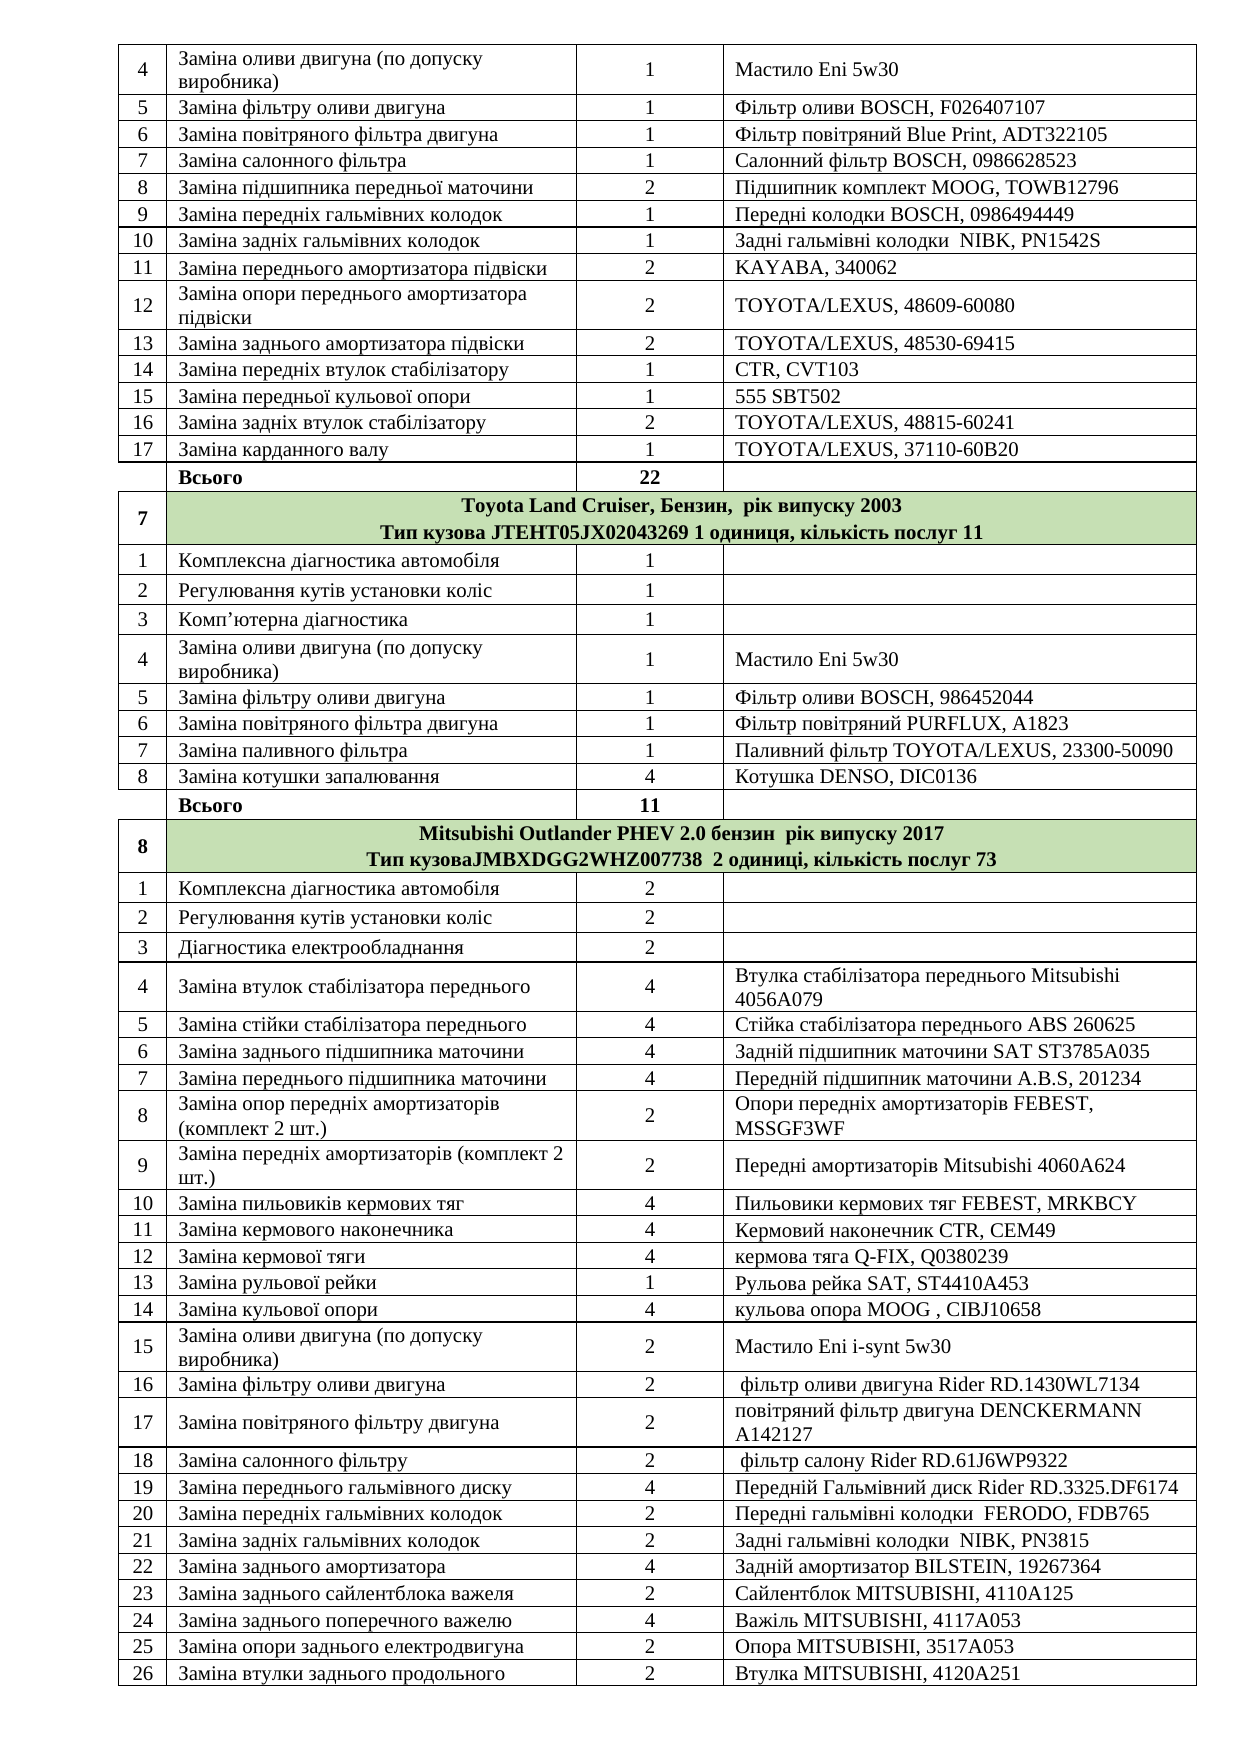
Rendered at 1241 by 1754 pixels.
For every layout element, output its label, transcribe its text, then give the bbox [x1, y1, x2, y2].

table_cell Опори передніх амортизаторів FEBEST, MSSGF3WF [724, 1091, 1196, 1139]
table_cell TOYOTA/LEXUS, 48530-69415 [724, 330, 1196, 355]
table_cell CTR, CVT103 [724, 356, 1196, 382]
table_cell Заміна задніх гальмівних колодок [167, 1527, 576, 1553]
table_cell 1 [577, 356, 723, 382]
table_cell Опора MITSUBISHI, 3517A053 [724, 1633, 1196, 1659]
table_cell 4 [577, 1065, 723, 1090]
table_cell Заміна заднього амортизатора [167, 1554, 576, 1579]
table_cell 16 [119, 409, 166, 435]
table_cell 1 [577, 575, 723, 604]
table_cell 7 [119, 737, 166, 763]
table_cell Паливний фільтр TOYOTA/LEXUS, 23300-50090 [724, 737, 1196, 763]
table_cell 2 [577, 1527, 723, 1553]
table_cell Заміна передніх гальмівних колодок [167, 1501, 576, 1526]
table_cell 2 [577, 1633, 723, 1659]
table_cell Заміна паливного фільтра [167, 737, 576, 763]
table_cell Mitsubishi Outlander PHEV 2.0 бензин рік випуску 2017 [167, 820, 1196, 846]
table_cell Сайлентблок MITSUBISHI, 4110A125 [724, 1580, 1196, 1606]
table_cell Задні гальмівні колодки NIBK, PN1542S [724, 228, 1196, 253]
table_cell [724, 1660, 1196, 1685]
table_cell Фільтр оливи BOSCH, 986452044 [724, 684, 1196, 709]
table_cell 5 [119, 95, 166, 120]
table_cell 4 [577, 1216, 723, 1242]
table_cell Заміна повітряного фільтра двигуна [167, 121, 576, 147]
table_cell 1 [577, 436, 723, 461]
table_cell Заміна опори заднього електродвигуна [167, 1633, 576, 1659]
table_cell Заміна кермового наконечника [167, 1216, 576, 1242]
table_cell Кермовий наконечник CTR, CEM49 [724, 1216, 1196, 1242]
table_cell Фільтр повітряний Blue Print, ADT322105 [724, 121, 1196, 147]
table_cell 4 [577, 1190, 723, 1215]
table_cell 4 [577, 1012, 723, 1037]
table_cell Задні гальмівні колодки NIBK, PN3815 [724, 1527, 1196, 1553]
table_cell Заміна пильовиків кермових тяг [167, 1190, 576, 1215]
table_cell Заміна задніх втулок стабілізатору [167, 409, 576, 435]
table_cell повітряний фільтр двигуна DENCKERMANN A142127 [724, 1398, 1196, 1446]
table_cell 2 [577, 1448, 723, 1473]
table_cell 6 [119, 121, 166, 147]
table_cell 6 [119, 711, 166, 736]
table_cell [167, 1660, 576, 1685]
table_cell Пильовики кермових тяг FEBEST, MRKBCY [724, 1190, 1196, 1215]
table_cell Мастило Eni 5w30 [724, 635, 1196, 683]
table_cell Задній амортизатор BILSTEIN, 19267364 [724, 1554, 1196, 1579]
table_cell Заміна заднього амортизатора підвіски [167, 330, 576, 355]
table_cell 1 [577, 228, 723, 253]
table_cell Регулювання кутів установки коліс [167, 575, 576, 604]
table_cell 1 [577, 95, 723, 120]
table_cell Заміна оливи двигуна (по допуску виробника) [167, 45, 576, 93]
table_cell 21 [119, 1527, 166, 1553]
table_cell Заміна заднього поперечного важелю [167, 1607, 576, 1632]
table_cell 14 [119, 356, 166, 382]
table_cell Заміна заднього підшипника маточини [167, 1038, 576, 1064]
table_cell 22 [119, 1554, 166, 1579]
table_cell Всього [167, 790, 576, 819]
table_cell [118, 463, 166, 491]
table_cell Фільтр повітряний PURFLUX, A1823 [724, 711, 1196, 736]
table_cell 18 [119, 1448, 166, 1473]
table_cell 7 [119, 1065, 166, 1090]
table_cell 17 [119, 1398, 166, 1446]
table_cell 1 [577, 711, 723, 736]
table_cell 6 [119, 1038, 166, 1064]
table_cell 4 [577, 1474, 723, 1499]
table_cell Заміна заднього сайлентблока важеля [167, 1580, 576, 1606]
table_cell 1 [577, 383, 723, 408]
table_cell Заміна фільтру оливи двигуна [167, 95, 576, 120]
table_cell 7 [119, 148, 166, 173]
table_cell кермова тяга Q-FIX, Q0380239 [724, 1243, 1196, 1268]
table_cell Заміна передніх амортизаторів (комплект 2 шт.) [167, 1141, 576, 1189]
table_cell 1 [577, 545, 723, 574]
table_cell Заміна підшипника передньої маточини [167, 174, 576, 200]
table_cell 5 [119, 1012, 166, 1037]
table_cell 12 [119, 281, 166, 329]
table_cell 1 [577, 121, 723, 147]
table_cell Передні амортизаторів Mitsubishi 4060A624 [724, 1141, 1196, 1189]
table_cell Заміна передньої кульової опори [167, 383, 576, 408]
table_cell [724, 463, 1196, 491]
table_cell 4 [577, 764, 723, 789]
table_cell 5 [119, 684, 166, 709]
table_cell Заміна опор передніх амортизаторів (комплект 2 шт.) [167, 1091, 576, 1139]
table_cell 19 [119, 1474, 166, 1499]
table_cell [118, 790, 166, 819]
table_cell 1 [577, 635, 723, 683]
table_cell 4 [577, 963, 723, 1011]
table_cell 12 [119, 1243, 166, 1268]
table_cell Заміна переднього підшипника маточини [167, 1065, 576, 1090]
table_cell Заміна фільтру оливи двигуна [167, 684, 576, 709]
table_cell Втулка стабілізатора переднього Mitsubishi 4056A079 [724, 963, 1196, 1011]
table_cell Заміна втулок стабілізатора переднього [167, 963, 576, 1011]
table_cell 4 [577, 1038, 723, 1064]
table_cell 2 [577, 1091, 723, 1139]
table_cell 1 [577, 1269, 723, 1295]
table_cell Комплексна діагностика автомобіля [167, 545, 576, 574]
table_cell 3 [119, 605, 166, 634]
table_cell Важіль MITSUBISHI, 4117A053 [724, 1607, 1196, 1632]
table_cell 8 [119, 174, 166, 200]
table_cell Мастило Eni 5w30 [724, 45, 1196, 93]
table_cell 17 [119, 436, 166, 461]
table_cell 24 [119, 1607, 166, 1632]
table_cell ТOYOTA/LEXUS, 48609-60080 [724, 281, 1196, 329]
table_cell 11 [119, 1216, 166, 1242]
table_cell Заміна котушки запалювання [167, 764, 576, 789]
table_cell Заміна кермової тяги [167, 1243, 576, 1268]
table_cell 1 [577, 605, 723, 634]
table_cell Рульова рейка SAT, ST4410A453 [724, 1269, 1196, 1295]
table_cell 13 [119, 1269, 166, 1295]
table_cell Заміна салонного фільтра [167, 148, 576, 173]
table_cell TOYOTA/LEXUS, 48815-60241 [724, 409, 1196, 435]
table_cell 8 [119, 820, 166, 872]
table_cell Передні гальмівні колодки FERODO, FDB765 [724, 1501, 1196, 1526]
table_cell 4 [577, 1296, 723, 1321]
table_cell 22 [577, 463, 723, 491]
table_cell Тип кузова JTEHT05JX02043269 1 одиниця, кількість послуг 11 [167, 518, 1196, 544]
table_cell Мастило Eni i-synt 5w30 [724, 1323, 1196, 1371]
table_cell Заміна повітряного фільтру двигуна [167, 1398, 576, 1446]
table_cell Заміна кульової опори [167, 1296, 576, 1321]
table_cell [724, 903, 1196, 932]
table_cell Заміна фільтру оливи двигуна [167, 1372, 576, 1397]
table_cell фільтр оливи двигуна Rider RD.1430WL7134 [724, 1372, 1196, 1397]
table_cell 1 [119, 545, 166, 574]
table_cell 2 [577, 330, 723, 355]
table_cell Заміна салонного фільтру [167, 1448, 576, 1473]
table_cell 9 [119, 201, 166, 226]
table_cell 4 [577, 1607, 723, 1632]
table_cell 2 [577, 1580, 723, 1606]
table_cell Заміна переднього амортизатора підвіски [167, 254, 576, 279]
table_cell Задній підшипник маточини SAT ST3785A035 [724, 1038, 1196, 1064]
table_cell Заміна опори переднього амортизатора підвіски [167, 281, 576, 329]
table_cell [724, 933, 1196, 961]
table_cell Стійка стабілізатора переднього ABS 260625 [724, 1012, 1196, 1037]
table_cell 2 [577, 933, 723, 961]
table_cell TOYOTA/LEXUS, 37110-60B20 [724, 436, 1196, 461]
table_cell 25 [119, 1633, 166, 1659]
table_cell Заміна оливи двигуна (по допуску виробника) [167, 635, 576, 683]
table_cell 2 [577, 1501, 723, 1526]
table_cell 16 [119, 1372, 166, 1397]
table_cell Передній Гальмівний диск Rider RD.3325.DF6174 [724, 1474, 1196, 1499]
table_cell 4 [119, 635, 166, 683]
table_cell 3 [119, 933, 166, 961]
table_cell Заміна переднього гальмівного диску [167, 1474, 576, 1499]
table_cell 1 [577, 45, 723, 93]
table_cell 11 [119, 254, 166, 279]
table_cell Заміна стійки стабілізатора переднього [167, 1012, 576, 1037]
table_cell Заміна оливи двигуна (по допуску виробника) [167, 1323, 576, 1371]
table_cell 20 [119, 1501, 166, 1526]
table_cell KAYABA, 340062 [724, 254, 1196, 279]
table_cell 4 [577, 1243, 723, 1268]
table_cell Передні колодки BOSCH, 0986494449 [724, 201, 1196, 226]
table_cell [724, 873, 1196, 902]
table_cell Передній підшипник маточини A.B.S, 201234 [724, 1065, 1196, 1090]
table_cell 1 [577, 684, 723, 709]
table_cell 14 [119, 1296, 166, 1321]
table_cell 2 [577, 254, 723, 279]
table_cell 1 [119, 873, 166, 902]
table_cell Заміна рульової рейки [167, 1269, 576, 1295]
table_cell фільтр салону Rider RD.61J6WP9322 [724, 1448, 1196, 1473]
table_cell 2 [577, 1141, 723, 1189]
table_cell 8 [119, 1091, 166, 1139]
table_cell Салонний фільтр BOSCH, 0986628523 [724, 148, 1196, 173]
table_cell 4 [119, 45, 166, 93]
table_cell 2 [577, 174, 723, 200]
table_cell Діагностика електрообладнання [167, 933, 576, 961]
table_cell 2 [577, 903, 723, 932]
table_cell 1 [577, 201, 723, 226]
table_cell Заміна карданного валу [167, 436, 576, 461]
table_cell 4 [119, 963, 166, 1011]
table_cell 8 [119, 764, 166, 789]
table_cell 2 [577, 873, 723, 902]
table_cell Фільтр оливи BOSCH, F026407107 [724, 95, 1196, 120]
table_cell Комп’ютерна діагностика [167, 605, 576, 634]
table_cell 26 [119, 1660, 166, 1685]
table_cell Заміна передніх гальмівних колодок [167, 201, 576, 226]
table_cell 555 SBT502 [724, 383, 1196, 408]
table_cell 15 [119, 1323, 166, 1371]
table_cell 9 [119, 1141, 166, 1189]
table_cell 4 [577, 1554, 723, 1579]
table_cell 10 [119, 1190, 166, 1215]
table_cell Регулювання кутів установки коліс [167, 903, 576, 932]
table_cell 10 [119, 228, 166, 253]
table_cell 7 [119, 492, 166, 544]
table_cell 11 [577, 790, 723, 819]
table_cell [724, 605, 1196, 634]
table_cell 2 [577, 1398, 723, 1446]
table_cell 2 [119, 575, 166, 604]
table_cell 1 [577, 737, 723, 763]
table_cell 2 [577, 1660, 723, 1685]
table_cell 2 [577, 1323, 723, 1371]
table_cell 2 [119, 903, 166, 932]
table_cell Заміна повітряного фільтра двигуна [167, 711, 576, 736]
table_cell Котушка DENSO, DIC0136 [724, 764, 1196, 789]
table_cell Всього [167, 463, 576, 491]
table_cell 2 [577, 409, 723, 435]
table_cell 2 [577, 281, 723, 329]
table_cell 13 [119, 330, 166, 355]
table_cell Комплексна діагностика автомобіля [167, 873, 576, 902]
table_cell кульова опора MOOG , CIBJ10658 [724, 1296, 1196, 1321]
table_cell 1 [577, 148, 723, 173]
table_cell [724, 545, 1196, 574]
table_cell 15 [119, 383, 166, 408]
table_cell Заміна задніх гальмівних колодок [167, 228, 576, 253]
table_cell [724, 790, 1196, 819]
table_cell Заміна передніх втулок стабілізатору [167, 356, 576, 382]
table_cell [724, 575, 1196, 604]
table_cell Тип кузоваJMBXDGG2WHZ007738 2 одиниці, кількість послуг 73 [167, 846, 1196, 872]
table_cell Підшипник комплект MOOG, TOWB12796 [724, 174, 1196, 200]
table_cell Toyota Land Cruiser, Бензин, рік випуску 2003 [167, 492, 1196, 518]
table_cell 2 [577, 1372, 723, 1397]
table_cell 23 [119, 1580, 166, 1606]
